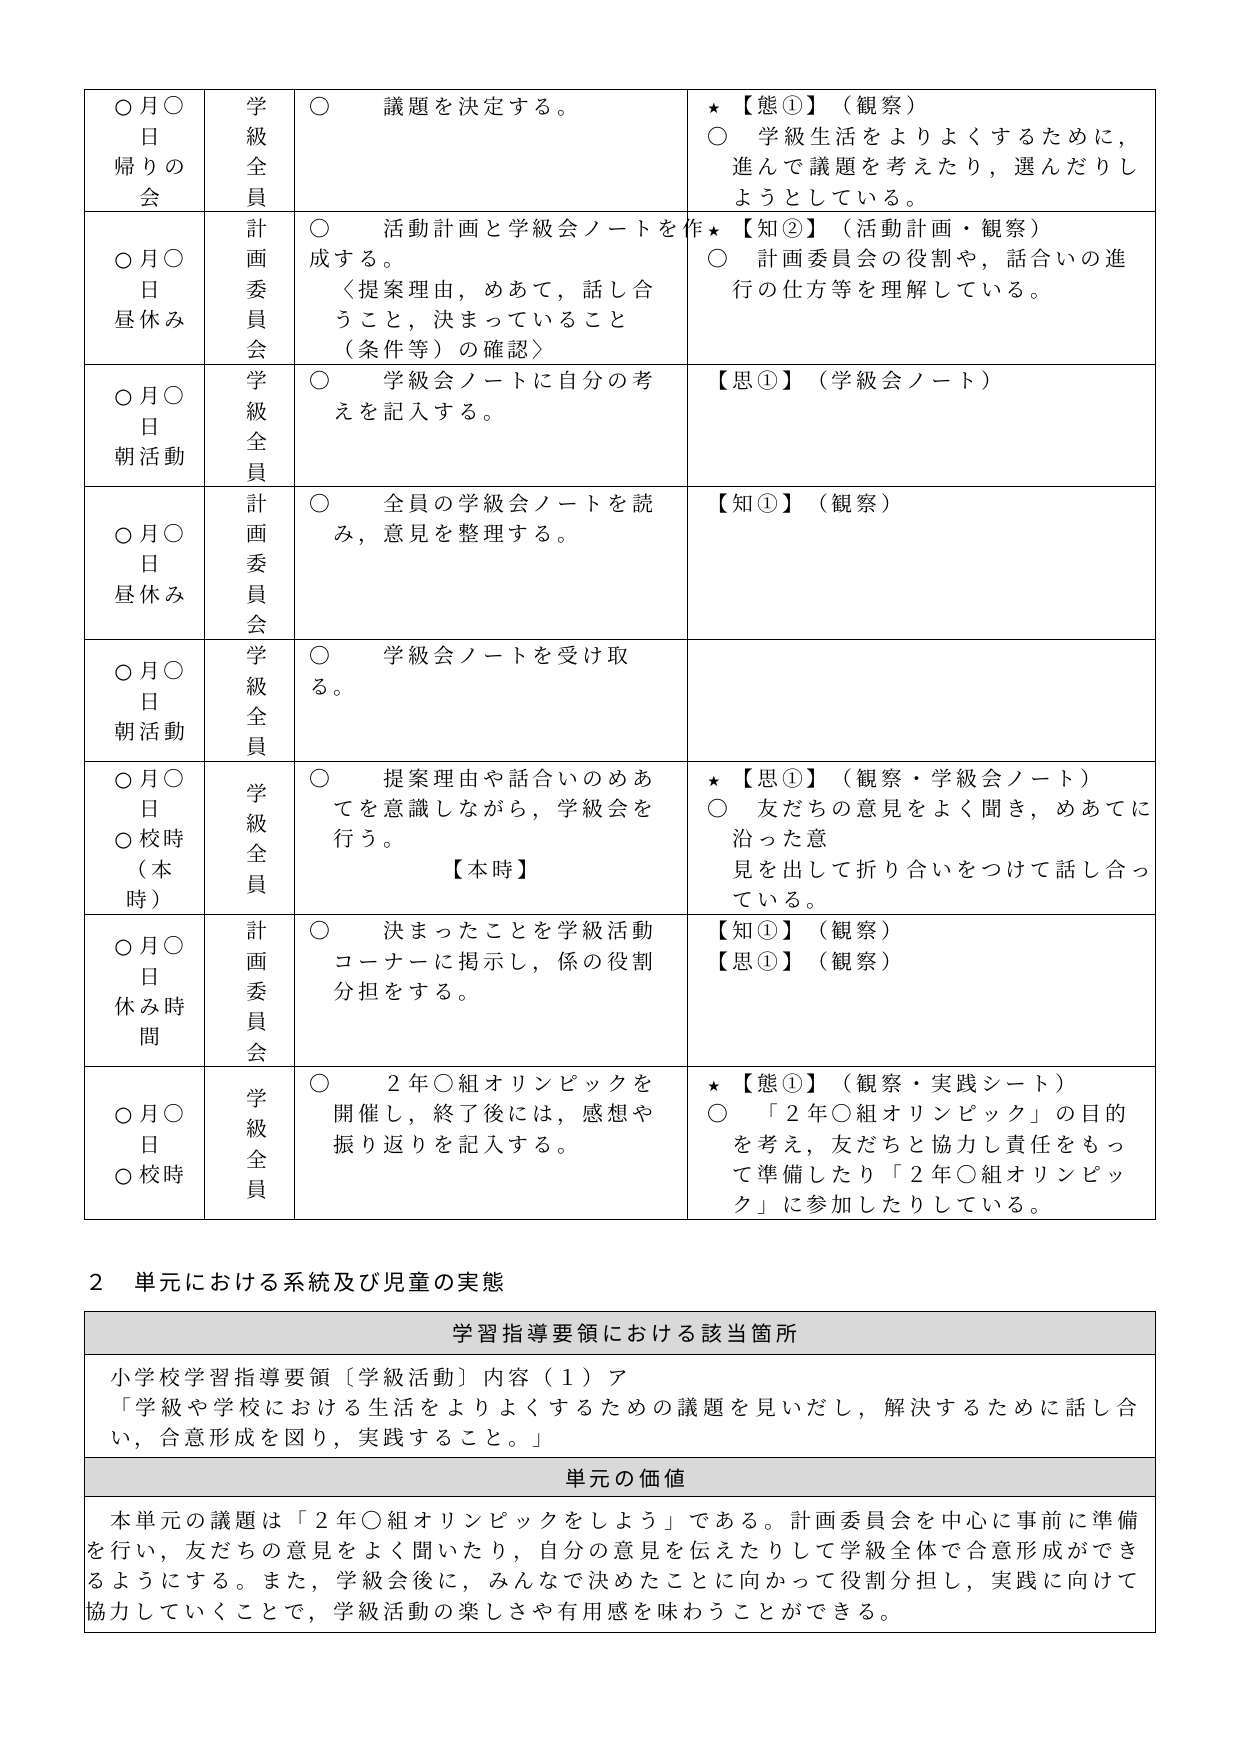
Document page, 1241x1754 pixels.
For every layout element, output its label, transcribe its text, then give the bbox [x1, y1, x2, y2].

table_cell ★【知②】（活動計画・観察） 〇 計画委員会の役割や，話合いの進行の仕方等を理解している。 [688, 212, 1155, 364]
table_cell 本単元の議題は「２年〇組オリンピックをしよう」である。計画委員会を中心に事前に準備を行い，友だちの意見をよく聞いたり，自分の意見を伝えたりして学級全体で合意形成ができるようにする。また，学級会後に，みんなで決めたことに向かって役割分担し，実践に向けて協力していくことで，学級活動の楽しさや有用感を味わうことができる。 [85, 1497, 1155, 1632]
table_cell ○月○日 昼休み [85, 212, 204, 364]
table_cell 学級 全員 [205, 90, 294, 211]
table_cell 【知①】（観察） [688, 487, 1155, 639]
table_cell 計画 委員会 [205, 915, 294, 1066]
text ２ 単元における系統及び児童の実態 [85, 1250, 1155, 1311]
table_cell ○月○日 休み時間 [85, 915, 204, 1066]
table_cell 学級 全員 [205, 365, 294, 486]
table_cell 〇 学級会ノートに自分の考えを記入する。 [295, 365, 687, 486]
table_cell [688, 640, 1155, 761]
table_cell 学級 全員 [205, 640, 294, 761]
table_cell ○月○日 朝活動 [85, 640, 204, 761]
table_cell 【知①】（観察） 【思①】（観察） [688, 915, 1155, 1066]
table_cell ★【態①】（観察・実践シート） 〇 「２年○組オリンピック」の目的を考え，友だちと協力し責任をもって準備したり「２年○組オリンピック」に参加したりしている。 [688, 1067, 1155, 1219]
table_cell 〇 提案理由や話合いのめあてを意識しながら，学級会を行う。 【本時】 [295, 762, 687, 913]
table_cell 〇 決まったことを学級活動コーナーに掲示し，係の役割分担をする。 [295, 915, 687, 1066]
table_cell 計画 委員会 [205, 212, 294, 364]
table_cell 〇 学級会ノートを受け取る。 [295, 640, 687, 761]
table_header 学習指導要領における該当箇所 [85, 1312, 1155, 1354]
table_cell 〇 議題を決定する。 [295, 90, 687, 211]
table_cell ★【思①】（観察・学級会ノート） 〇 友だちの意見をよく聞き，めあてに沿った意 見を出して折り合いをつけて話し合っている。 [688, 762, 1155, 913]
table_cell 計画 委員会 [205, 487, 294, 639]
table_cell 小学校学習指導要領〔学級活動〕内容（１）ア 「学級や学校における生活をよりよくするための議題を見いだし，解決するために話し合い，合意形成を図り，実践すること。」 [85, 1355, 1155, 1457]
table_cell ○月○日 昼休み [85, 487, 204, 639]
table_cell ○月○日 朝活動 [85, 365, 204, 486]
table_cell ○月○日 ○校時 （本時） [85, 762, 204, 913]
table_cell 〇 全員の学級会ノートを読み，意見を整理する。 [295, 487, 687, 639]
table_cell ○月○日 ○校時 [85, 1067, 204, 1219]
table_cell 単元の価値 [85, 1458, 1155, 1496]
table_cell ○月○日 帰りの会 [85, 90, 204, 211]
table_cell ★【態①】（観察） 〇 学級生活をよりよくするために，進んで議題を考えたり，選んだりしようとしている。 [688, 90, 1155, 211]
table_cell 〇 ２年○組オリンピックを開催し，終了後には，感想や振り返りを記入する。 [295, 1067, 687, 1219]
table_cell 【思①】（学級会ノート） [688, 365, 1155, 486]
table_cell 学級 全員 [205, 762, 294, 913]
table_cell 〇 活動計画と学級会ノートを作成する。 〈提案理由，めあて，話し合うこと，決まっていること（条件等）の確認〉 [295, 212, 687, 364]
table_cell 学級 全員 [205, 1067, 294, 1219]
